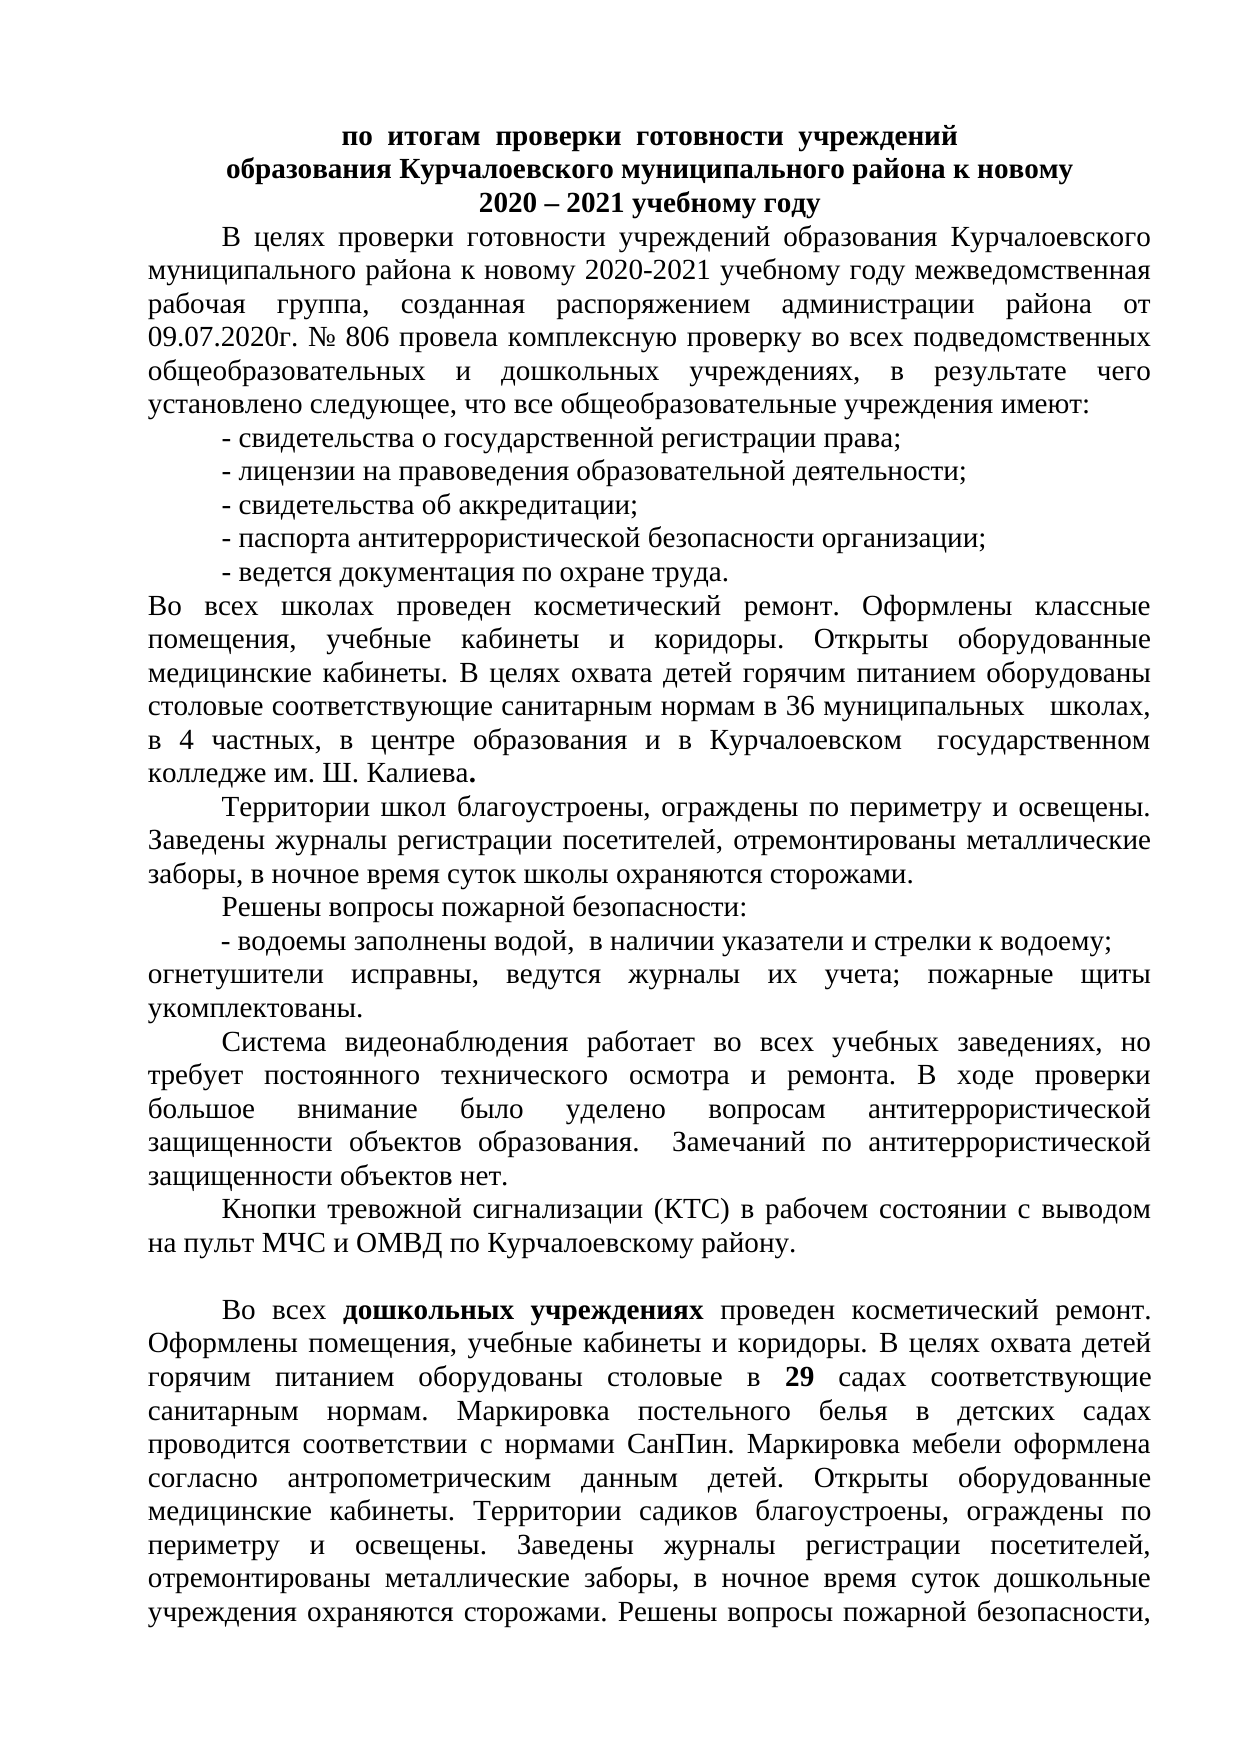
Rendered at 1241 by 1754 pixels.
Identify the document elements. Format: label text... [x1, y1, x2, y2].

text - водоемы заполнены водой, в наличии указатели и стрелки к водоему; [148, 923, 1152, 957]
text В целях проверки готовности учреждений образования Курчалоевского муниципального района к новому 2020-2021 учебному году межведомственная рабочая группа, созданная распоряжением администрации района от 09.07.2020г. № 806 провела комплексную проверку во всех подведомственных общеобразовательных и дошкольных учреждениях, в результате чего установлено следующее, что все общеобразовательные учреждения имеют: [148, 219, 1152, 420]
text образования Курчалоевского муниципального района к новому [148, 152, 1152, 185]
text Территории школ благоустроены, ограждены по периметру и освещены. Заведены журналы регистрации посетителей, отремонтированы металлические заборы, в ночное время суток школы охраняются сторожами. [148, 789, 1152, 889]
text - паспорта антитеррористической безопасности организации; [148, 521, 1152, 554]
text 2020 – 2021 учебному году [148, 185, 1152, 219]
text Система видеонаблюдения работает во всех учебных заведениях, но требует постоянного технического осмотра и ремонта. В ходе проверки большое внимание было уделено вопросам антитеррористической защищенности объектов образования. Замечаний по антитеррористической защищенности объектов нет. [148, 1024, 1152, 1191]
text Решены вопросы пожарной безопасности: [148, 889, 1152, 923]
text огнетушители исправны, ведутся журналы их учета; пожарные щиты укомплектованы. [148, 957, 1152, 1024]
text - свидетельства о государственной регистрации права; [177, 420, 1152, 453]
text - ведется документация по охране труда. [148, 554, 1152, 588]
text - свидетельства об аккредитации; [148, 487, 1152, 521]
text - лицензии на правоведения образовательной деятельности; [148, 453, 1152, 487]
text Во всех школах проведен косметический ремонт. Оформлены классные помещения, учебные кабинеты и коридоры. Открыты оборудованные медицинские кабинеты. В целях охвата детей горячим питанием оборудованы столовые соответствующие санитарным нормам в 36 муниципальных школах, в 4 частных, в центре образования и в Курчалоевском государственном колледже им. Ш. Калиева. [148, 588, 1152, 789]
text Кнопки тревожной сигнализации (КТС) в рабочем состоянии с выводом на пульт МЧС и ОМВД по Курчалоевскому району. [148, 1191, 1152, 1258]
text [148, 1292, 1152, 1627]
text по итогам проверки готовности учреждений [148, 118, 1152, 152]
